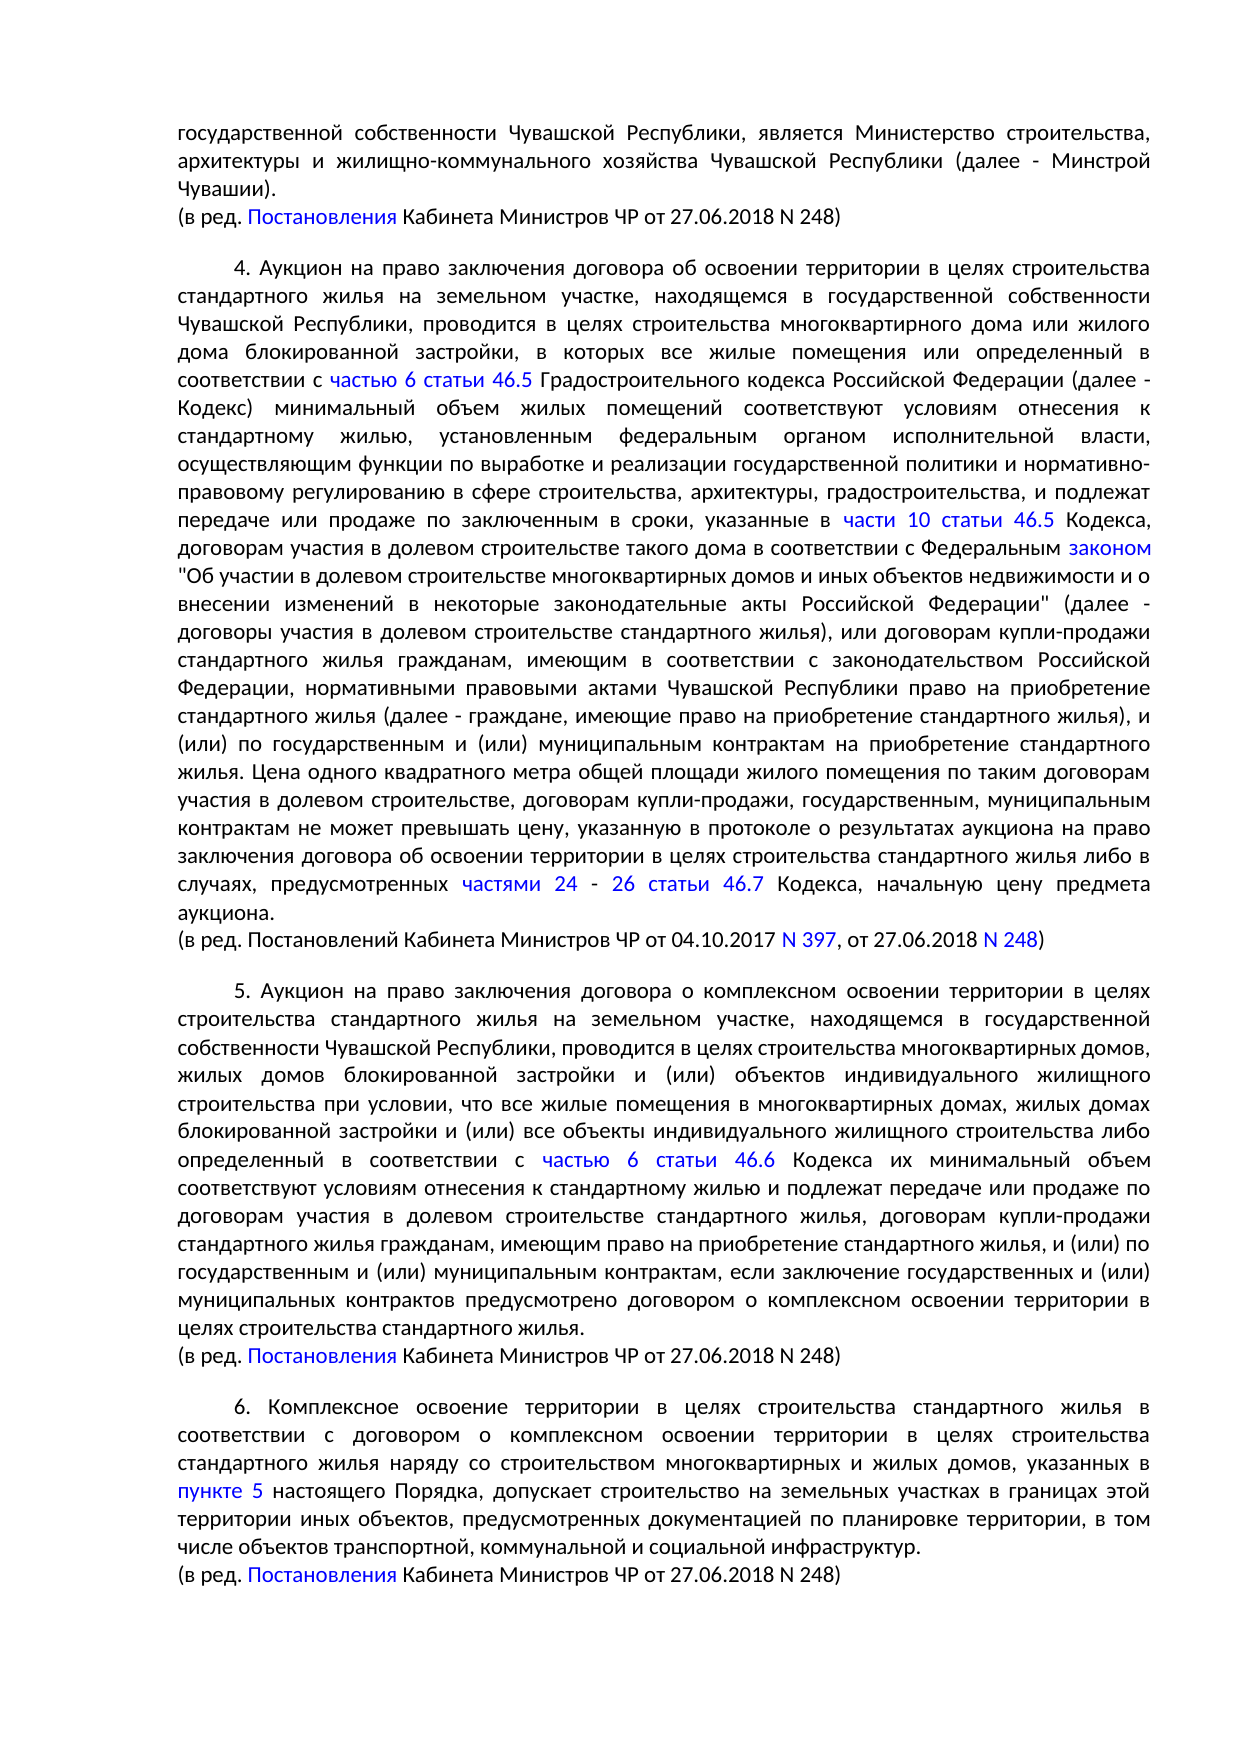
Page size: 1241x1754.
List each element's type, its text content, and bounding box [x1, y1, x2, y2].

text 5. Аукцион на право заключения договора о комплексном освоении территории в целях строительства стандартного жилья на земельном участке, находящемся в государственной собственности Чувашской Республики, проводится в целях строительства многоквартирных домов, жилых домов блокированной застройки и (или) объектов индивидуального жилищного строительства при условии, что все жилые помещения в многоквартирных домах, жилых домах блокированной застройки и (или) все объекты индивидуального жилищного строительства либо определенный в соответствии с частью 6 статьи 46.6 Кодекса их минимальный объем соответствуют условиям отнесения к стандартному жилью и подлежат передаче или продаже по договорам участия в долевом строительстве стандартного жилья, договорам купли-продажи стандартного жилья гражданам, имеющим право на приобретение стандартного жилья, и (или) по государственным и (или) муниципальным контрактам, если заключение государственных и (или) муниципальных контрактов предусмотрено договором о комплексном освоении территории в целях строительства стандартного жилья. [177, 977, 1152, 1341]
text (в ред. Постановления Кабинета Министров ЧР от 27.06.2018 N 248) [177, 202, 1152, 230]
text 6. Комплексное освоение территории в целях строительства стандартного жилья в соответствии с договором о комплексном освоении территории в целях строительства стандартного жилья наряду со строительством многоквартирных и жилых домов, указанных в пункте 5 настоящего Порядка, допускает строительство на земельных участках в границах этой территории иных объектов, предусмотренных документацией по планировке территории, в том числе объектов транспортной, коммунальной и социальной инфраструктур. [177, 1392, 1152, 1560]
text (в ред. Постановления Кабинета Министров ЧР от 27.06.2018 N 248) [177, 1341, 1152, 1369]
text (в ред. Постановлений Кабинета Министров ЧР от 04.10.2017 N 397, от 27.06.2018 N 248) [177, 926, 1152, 954]
text 4. Аукцион на право заключения договора об освоении территории в целях строительства стандартного жилья на земельном участке, находящемся в государственной собственности Чувашской Республики, проводится в целях строительства многоквартирного дома или жилого дома блокированной застройки, в которых все жилые помещения или определенный в соответствии с частью 6 статьи 46.5 Градостроительного кодекса Российской Федерации (далее - Кодекс) минимальный объем жилых помещений соответствуют условиям отнесения к стандартному жилью, установленным федеральным органом исполнительной власти, осуществляющим функции по выработке и реализации государственной политики и нормативно-правовому регулированию в сфере строительства, архитектуры, градостроительства, и подлежат передаче или продаже по заключенным в сроки, указанные в части 10 статьи 46.5 Кодекса, договорам участия в долевом строительстве такого дома в соответствии с Федеральным законом "Об участии в долевом строительстве многоквартирных домов и иных объектов недвижимости и о внесении изменений в некоторые законодательные акты Российской Федерации" (далее - договоры участия в долевом строительстве стандартного жилья), или договорам купли-продажи стандартного жилья гражданам, имеющим в соответствии с законодательством Российской Федерации, нормативными правовыми актами Чувашской Республики право на приобретение стандартного жилья (далее - граждане, имеющие право на приобретение стандартного жилья), и (или) по государственным и (или) муниципальным контрактам на приобретение стандартного жилья. Цена одного квадратного метра общей площади жилого помещения по таким договорам участия в долевом строительстве, договорам купли-продажи, государственным, муниципальным контрактам не может превышать цену, указанную в протоколе о результатах аукциона на право заключения договора об освоении территории в целях строительства стандартного жилья либо в случаях, предусмотренных частями 24 - 26 статьи 46.7 Кодекса, начальную цену предмета аукциона. [177, 253, 1152, 926]
text (в ред. Постановления Кабинета Министров ЧР от 27.06.2018 N 248) [177, 1560, 1152, 1588]
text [177, 118, 1152, 202]
